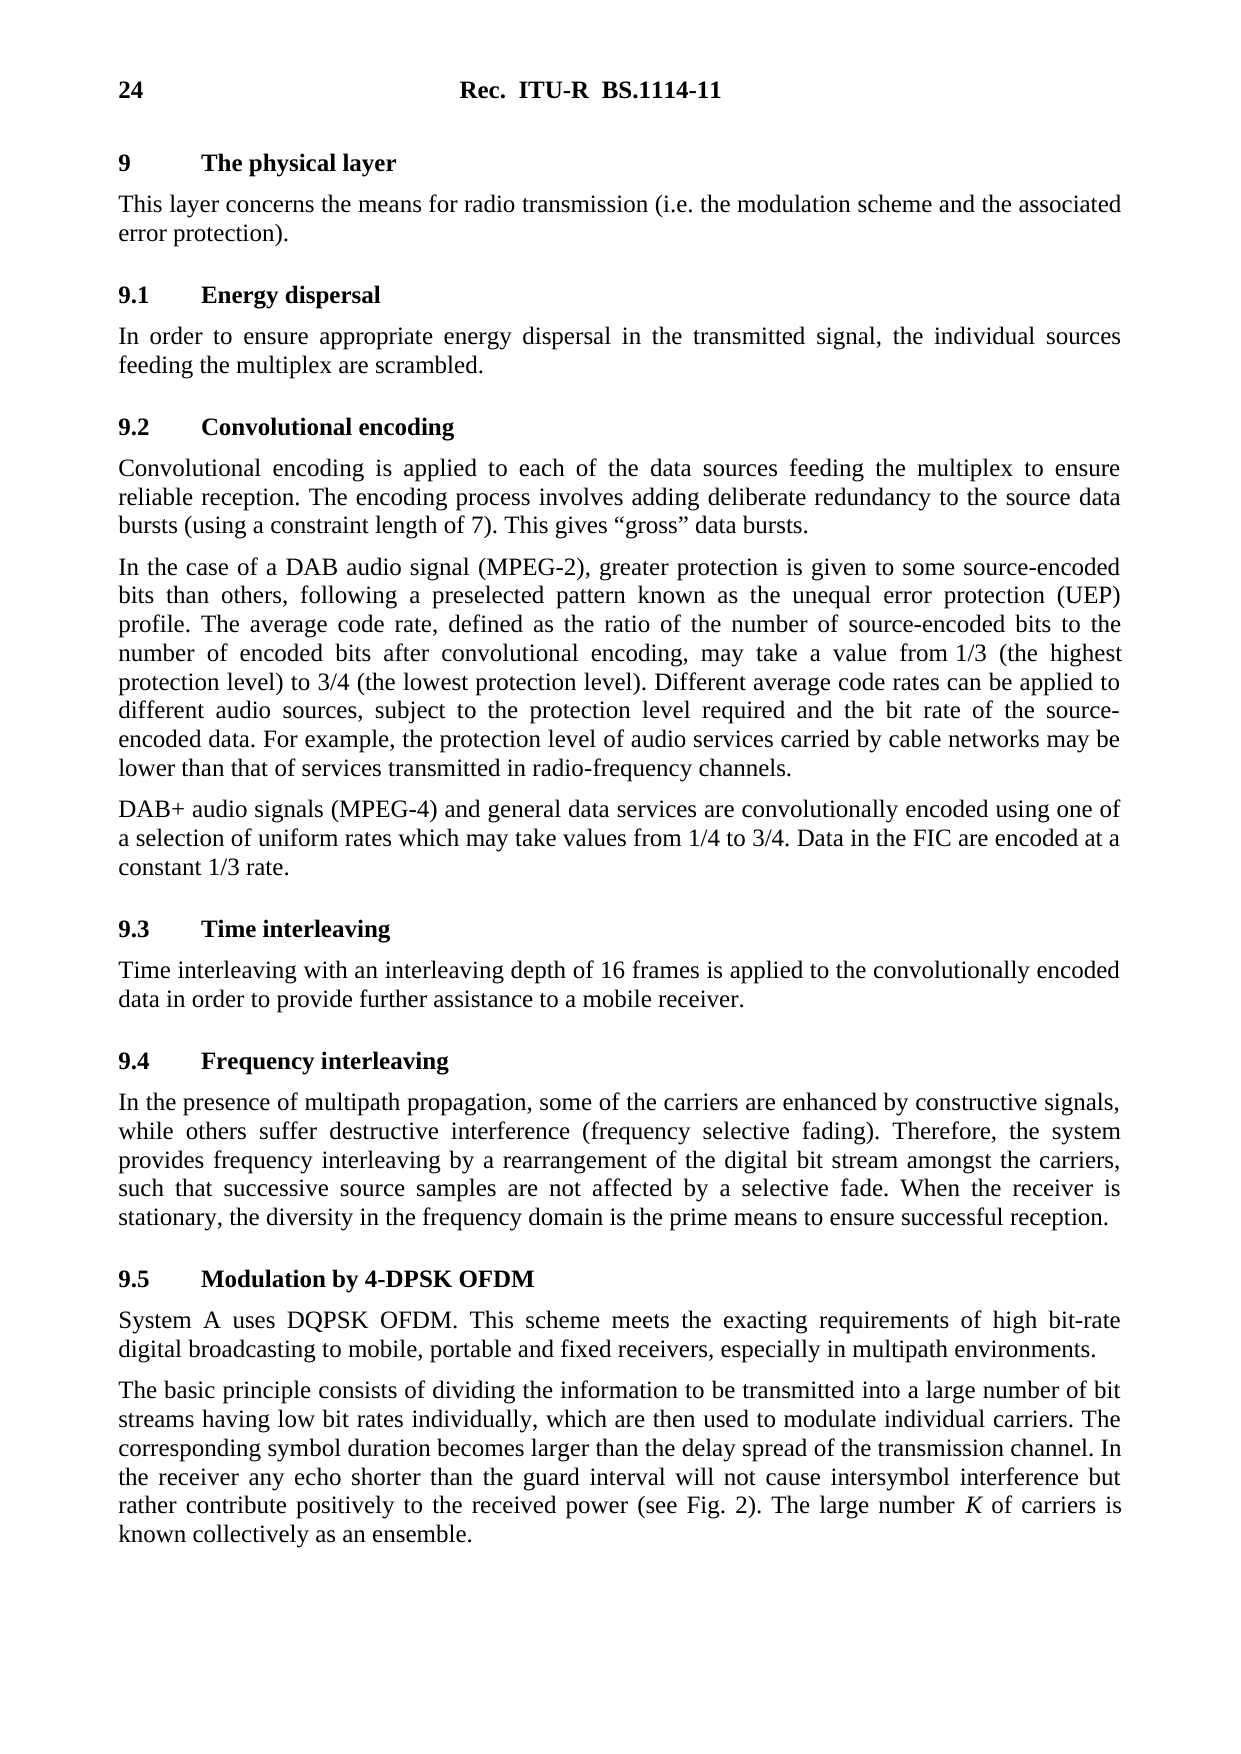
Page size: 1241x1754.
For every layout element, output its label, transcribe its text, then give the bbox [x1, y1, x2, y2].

subtitle 9.1 Energy dispersal [118, 280, 1122, 308]
subtitle 9.5 Modulation by 4-DPSK OFDM [118, 1264, 1122, 1293]
text This layer concerns the means for radio transmission (i.e. the modulation scheme and the associated error protection). [118, 189, 1122, 246]
text In the case of a DAB audio signal (MPEG-2), greater protection is given to some source-encoded bits than others, following a preselected pattern known as the unequal error protection (UEP) profile. The average code rate, defined as the ratio of the number of source-encoded bits to the number of encoded bits after convolutional encoding, may take a value from 1/3 (the highest protection level) to 3/4 (the lowest protection level). Different average code rates can be applied to different audio sources, subject to the protection level required and the bit rate of the source-encoded data. For example, the protection level of audio services carried by cable networks may be lower than that of services transmitted in radio-frequency channels. [118, 552, 1122, 782]
subtitle 9 The physical layer [118, 148, 1122, 176]
text DAB+ audio signals (MPEG-4) and general data services are convolutionally encoded using one of a selection of uniform rates which may take values from 1/4 to 3/4. Data in the FIC are encoded at a constant 1/3 rate. [118, 794, 1122, 881]
subtitle 9.4 Frequency interleaving [118, 1046, 1122, 1075]
text In order to ensure appropriate energy dispersal in the transmitted signal, the individual sources feeding the multiplex are scrambled. [118, 321, 1122, 378]
text System A uses DQPSK OFDM. This scheme meets the exacting requirements of high bit-rate digital broadcasting to mobile, portable and fixed receivers, especially in multipath environments. [118, 1306, 1122, 1363]
text Convolutional encoding is applied to each of the data sources feeding the multiplex to ensure reliable reception. The encoding process involves adding deliberate redundancy to the source data bursts (using a constraint length of 7). This gives “gross” data bursts. [118, 453, 1122, 539]
subtitle 9.2 Convolutional encoding [118, 412, 1122, 441]
text Time interleaving with an interleaving depth of 16 frames is applied to the convolutionally encoded data in order to provide further assistance to a mobile receiver. [118, 955, 1122, 1013]
text In the presence of multipath propagation, some of the carriers are enhanced by constructive signals, while others suffer destructive interference (frequency selective fading). Therefore, the system provides frequency interleaving by a rearrangement of the digital bit stream amongst the carriers, such that successive source samples are not affected by a selective fade. When the receiver is stationary, the diversity in the frequency domain is the prime means to ensure successful reception. [118, 1087, 1122, 1231]
subtitle 9.3 Time interleaving [118, 914, 1122, 943]
text The basic principle consists of dividing the information to be transmitted into a large number of bit streams having low bit rates individually, which are then used to modulate individual carriers. The corresponding symbol duration becomes larger than the delay spread of the transmission channel. In the receiver any echo shorter than the guard interval will not cause intersymbol interference but rather contribute positively to the received power (see Fig. 2). The large number K of carriers is known collectively as an ensemble. [118, 1376, 1122, 1548]
